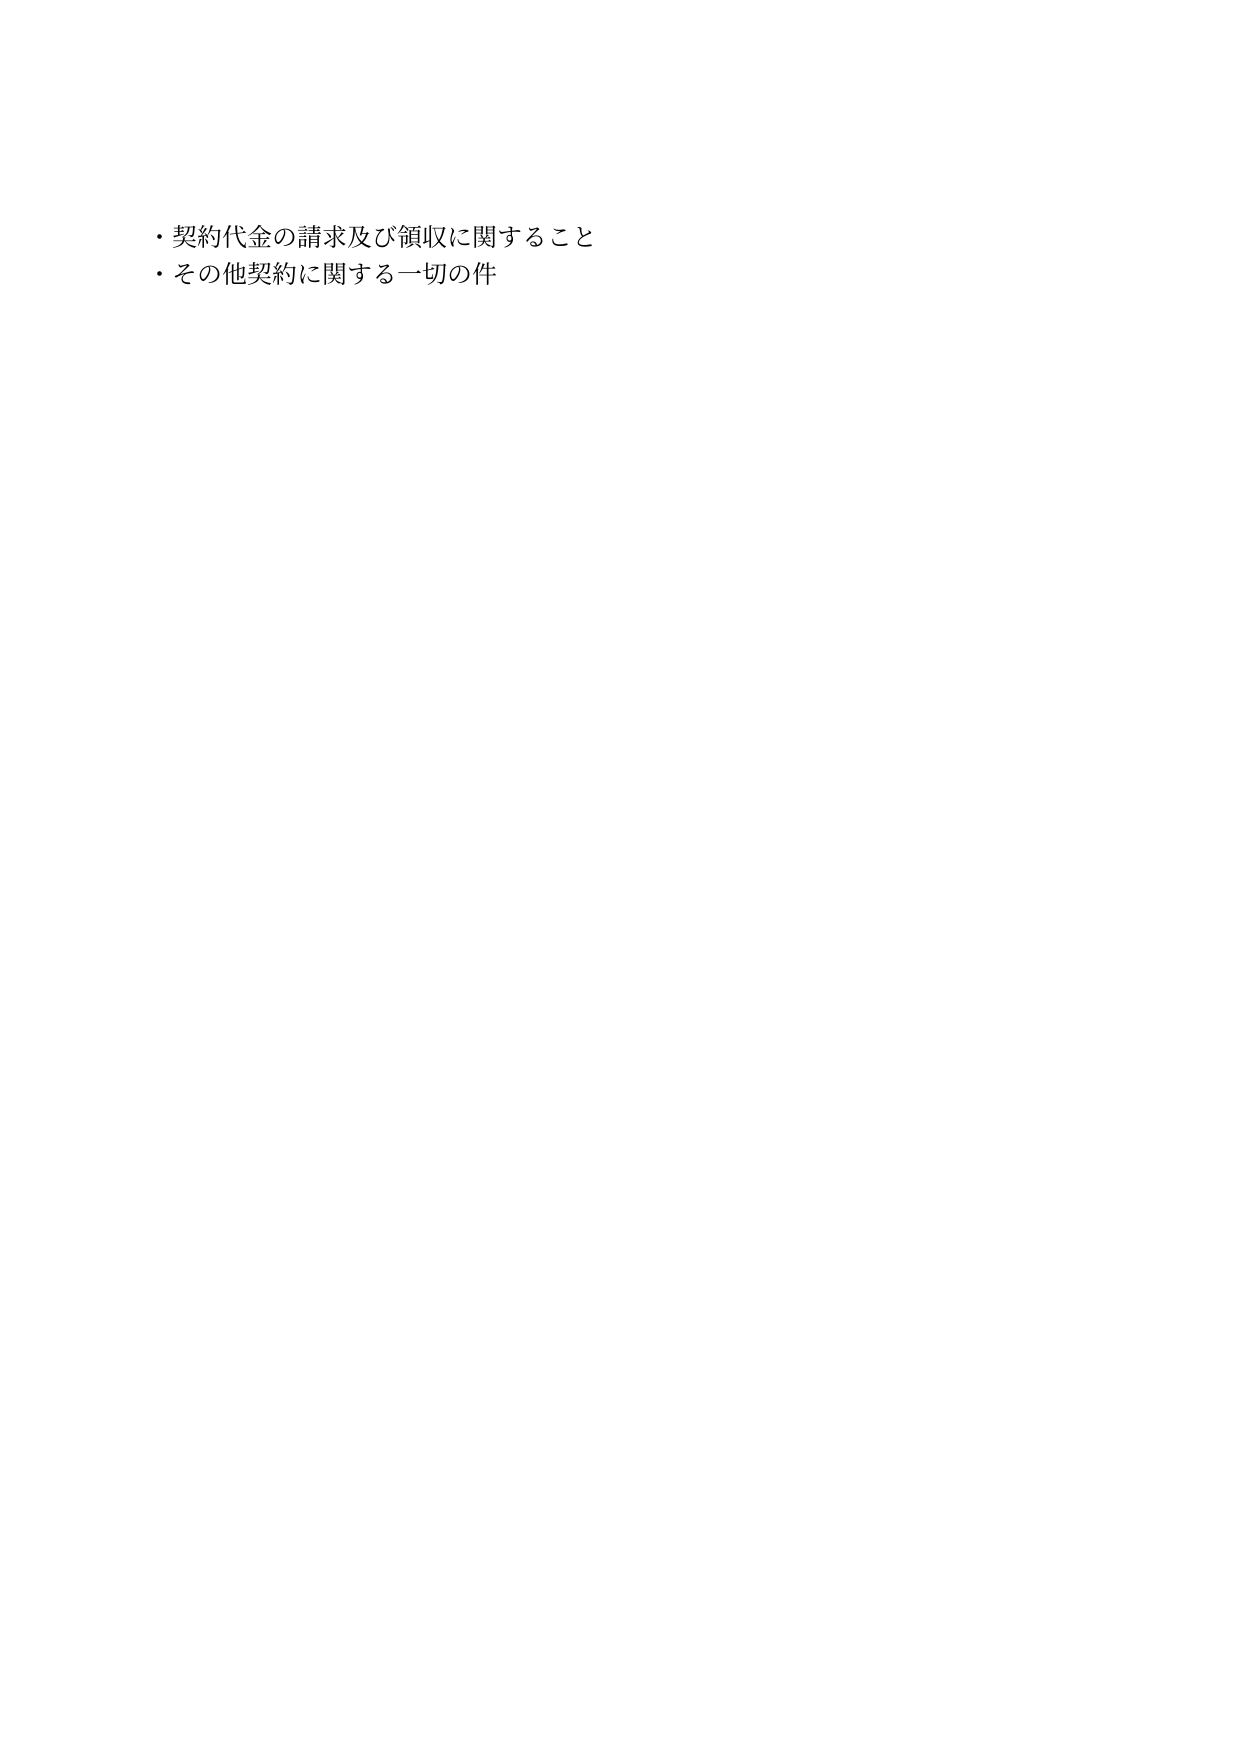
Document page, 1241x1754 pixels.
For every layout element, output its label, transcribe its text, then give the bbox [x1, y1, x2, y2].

text ・その他契約に関する一切の件 [148, 254, 1092, 292]
text ・契約代金の請求及び領収に関すること [148, 217, 1092, 254]
